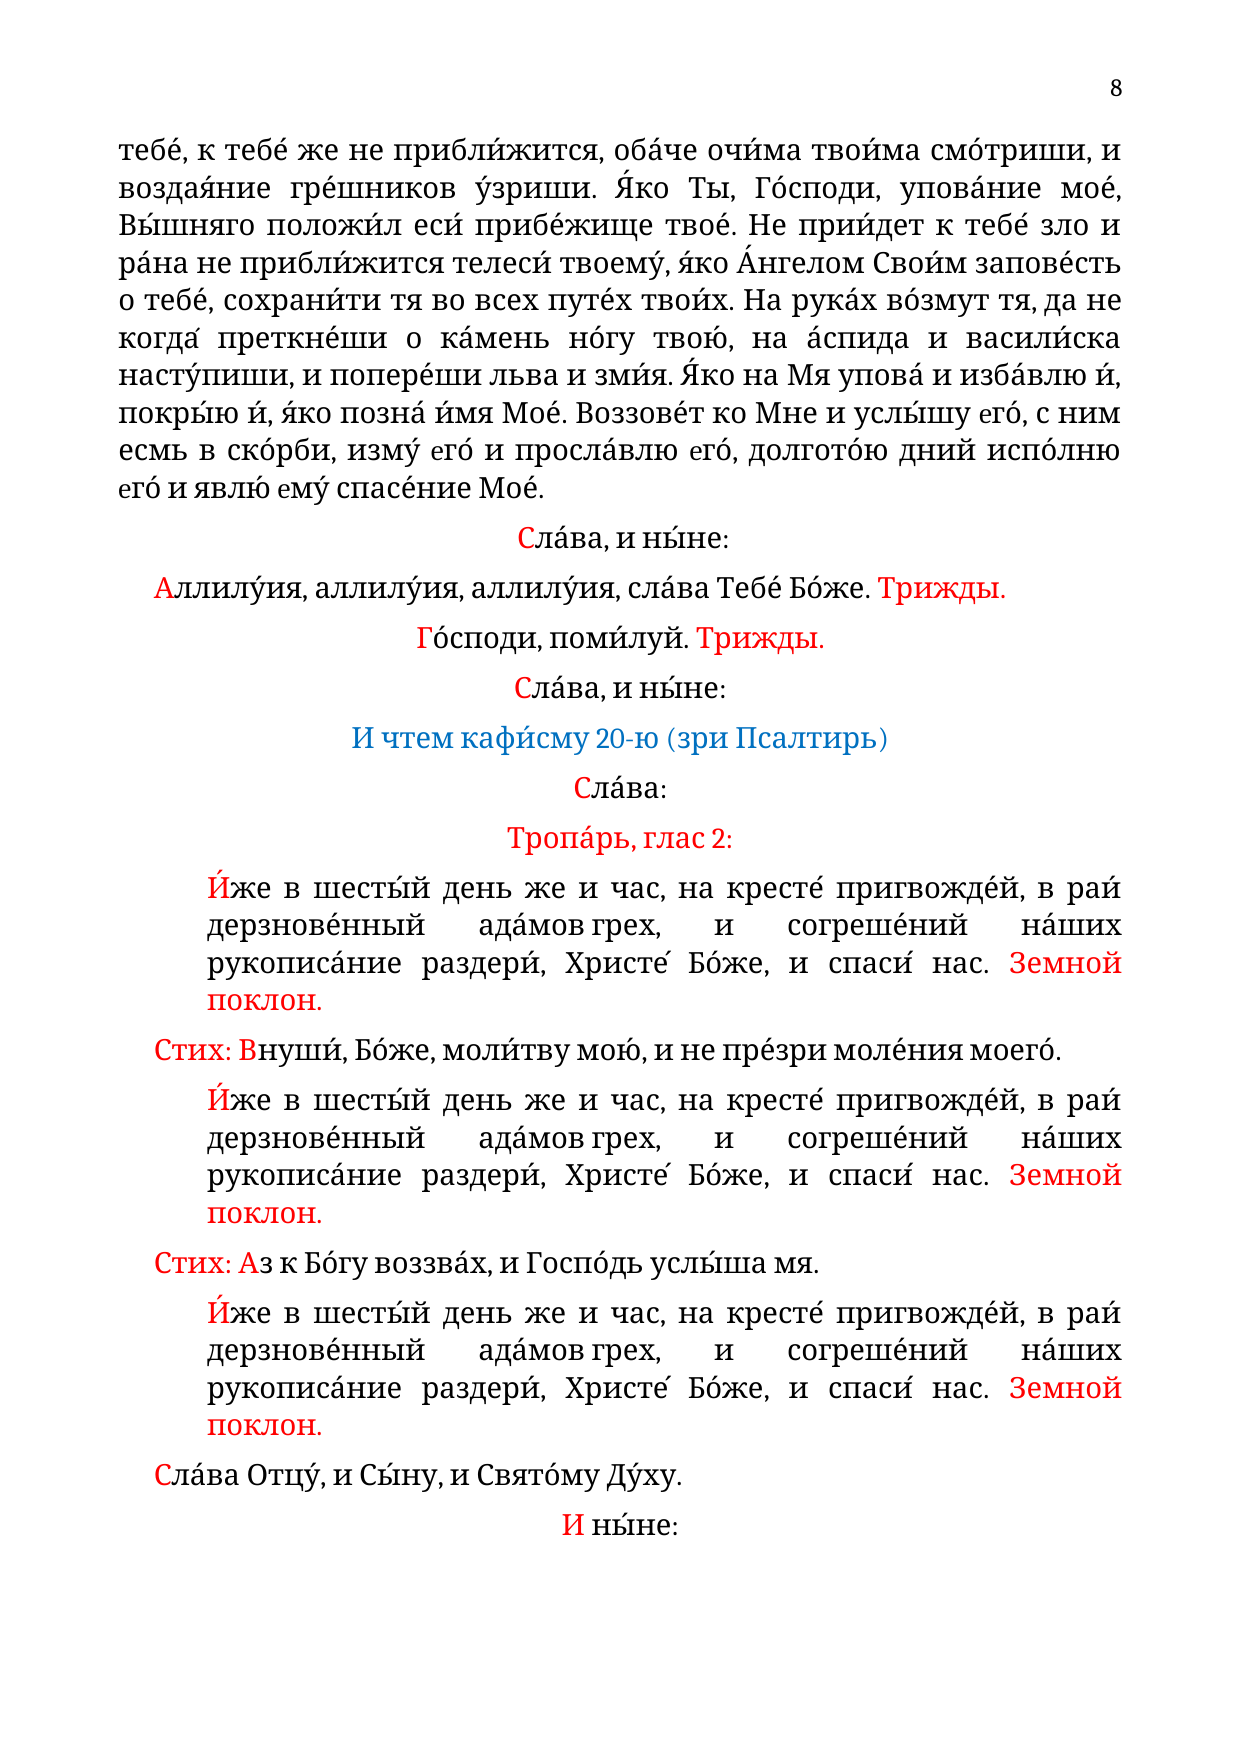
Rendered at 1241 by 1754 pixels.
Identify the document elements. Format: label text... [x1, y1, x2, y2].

text И чтем кафи́сму 20-ю (зри Псалтирь) [118, 718, 1122, 756]
text Го́споди, поми́луй. Трижды. [118, 618, 1122, 656]
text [118, 131, 1122, 506]
text Тропа́рь, глас 2: [118, 818, 1122, 856]
text И ны́не: [118, 1506, 1122, 1543]
text И́же в шесты́й день же и час, на кресте́ пригвожде́й, в раи́ дерзнове́нный ада́мов грех, и согреше́ний на́ших рукописа́ние раздери́, Христе́ Бо́же, и спаси́ нас. Земной поклон. [207, 868, 1122, 1018]
text Сла́ва Отцу́, и Сы́ну, и Свято́му Ду́ху. [118, 1456, 1122, 1493]
text Сла́ва: [118, 768, 1122, 806]
text Стих: Аз к Бо́гу воззва́х, и Госпо́дь услы́ша мя. [118, 1243, 1122, 1281]
text Стих: Внуши́, Бо́же, моли́тву мою́, и не пре́зри моле́ния моего́. [118, 1031, 1122, 1068]
text Сла́ва, и ны́не: [118, 668, 1122, 706]
text Аллилу́ия, аллилу́ия, аллилу́ия, сла́ва Тебе́ Бо́же. Трижды. [118, 568, 1122, 606]
text Сла́ва, и ны́не: [118, 518, 1122, 556]
text И́же в шесты́й день же и час, на кресте́ пригвожде́й, в раи́ дерзнове́нный ада́мов грех, и согреше́ний на́ших рукописа́ние раздери́, Христе́ Бо́же, и спаси́ нас. Земной поклон. [207, 1293, 1122, 1443]
text И́же в шесты́й день же и час, на кресте́ пригвожде́й, в раи́ дерзнове́нный ада́мов грех, и согреше́ний на́ших рукописа́ние раздери́, Христе́ Бо́же, и спаси́ нас. Земной поклон. [207, 1081, 1122, 1231]
